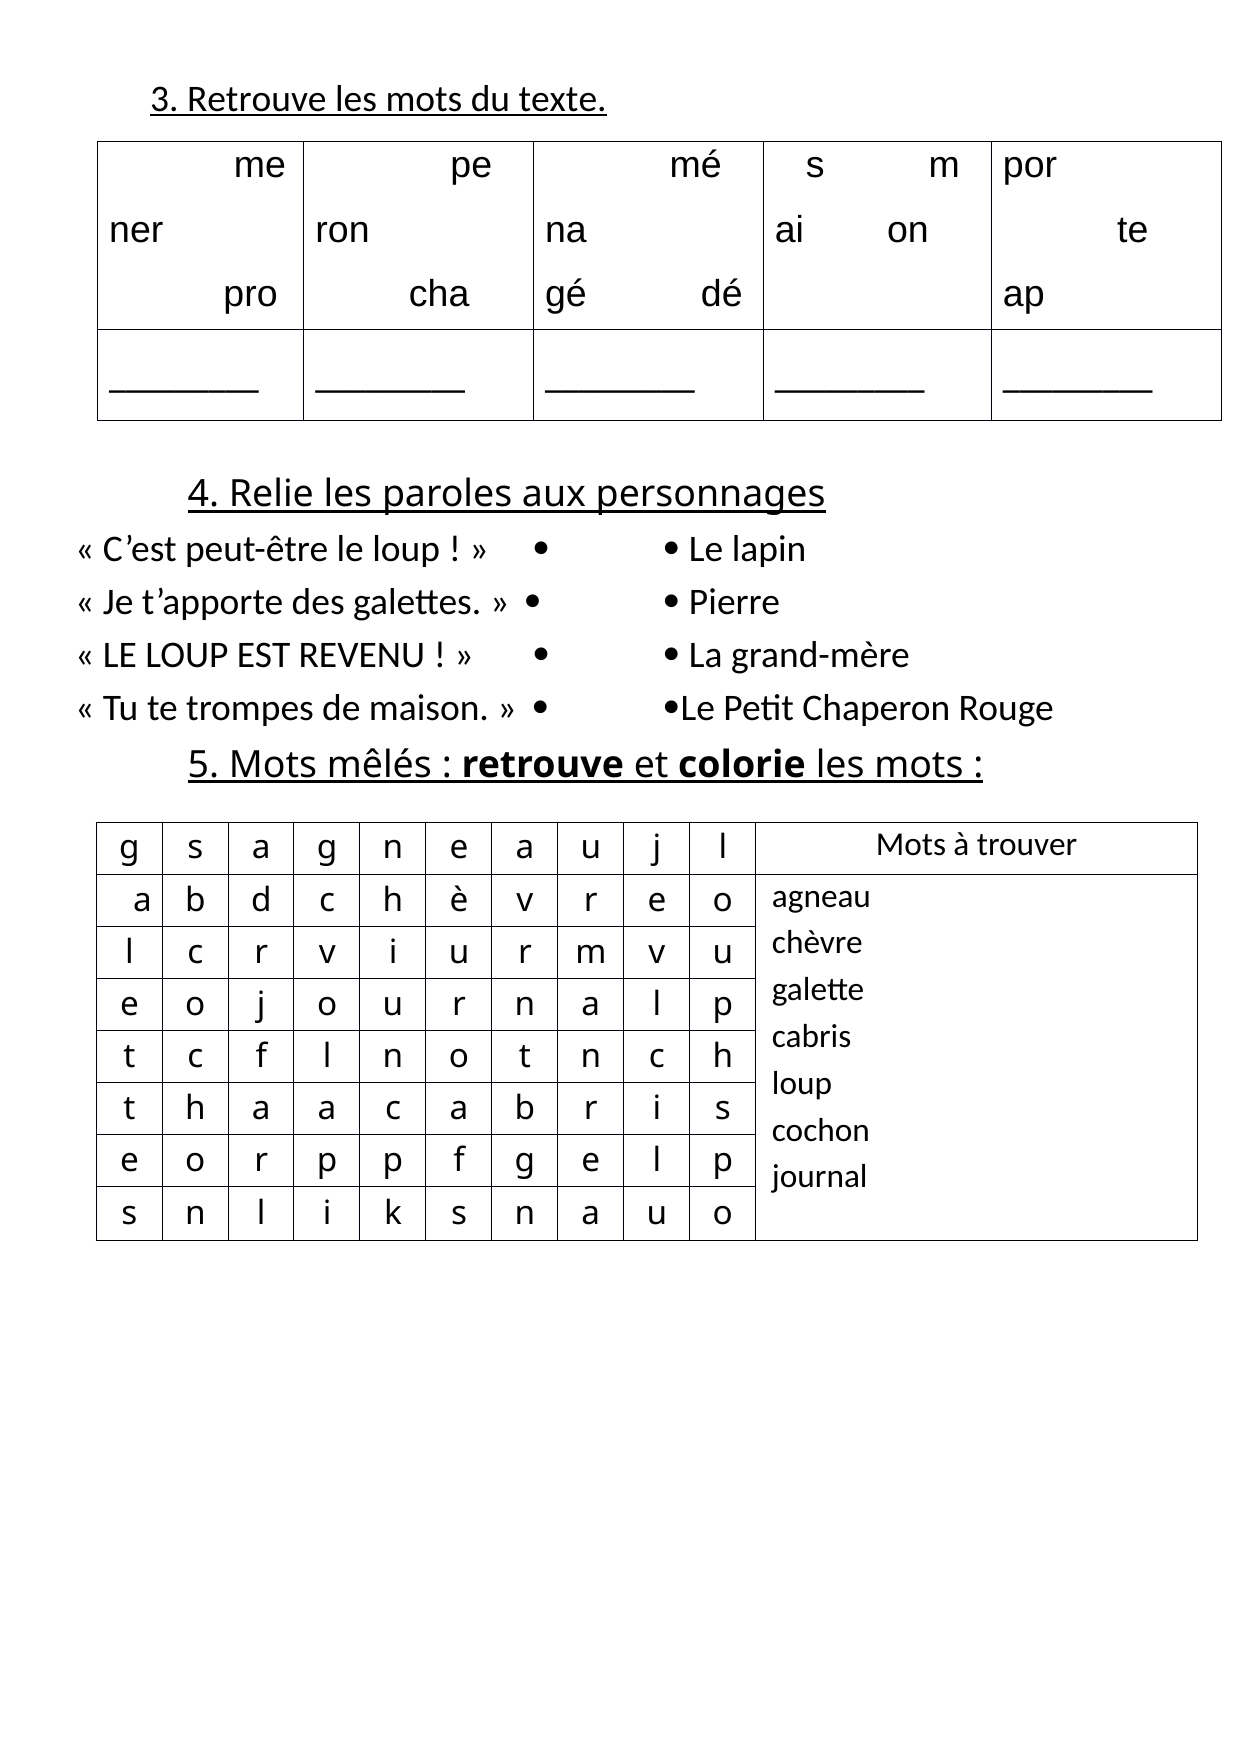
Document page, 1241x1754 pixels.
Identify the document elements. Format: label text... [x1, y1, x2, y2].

table_cell _________ [992, 330, 1221, 420]
table_cell n [492, 979, 557, 1030]
table_cell a [558, 979, 623, 1030]
table_cell o [426, 1031, 491, 1082]
table_cell _________ [534, 330, 763, 420]
table_cell s [426, 1187, 491, 1240]
table_cell h [690, 1031, 755, 1082]
table_header por te ap [992, 142, 1221, 329]
table_cell o [163, 979, 228, 1030]
table_cell r [426, 979, 491, 1030]
table_header Mots à trouver [756, 823, 1197, 874]
table_cell c [163, 927, 228, 978]
table_header mé na gé dé [534, 142, 763, 329]
table_cell b [492, 1083, 557, 1134]
table_cell s [690, 1083, 755, 1134]
table_cell _________ [304, 330, 533, 420]
table_cell r [558, 875, 623, 926]
table_cell t [97, 1083, 162, 1134]
table_cell t [97, 1031, 162, 1082]
table_cell i [624, 1083, 689, 1134]
text « Je t’apporte des galettes. »   Pierre [75, 578, 1165, 624]
table_header pe ron cha [304, 142, 533, 329]
table_cell c [163, 1031, 228, 1082]
table_cell e [97, 1135, 162, 1186]
table_cell a [558, 1187, 623, 1240]
table_cell h [163, 1083, 228, 1134]
table_cell r [558, 1083, 623, 1134]
table_cell c [294, 875, 359, 926]
table_header g [294, 823, 359, 874]
list 4. Relie les paroles aux personnages [187, 467, 1165, 518]
table_cell u [690, 927, 755, 978]
table_cell l [624, 979, 689, 1030]
table_cell b [163, 875, 228, 926]
table_cell a [229, 1083, 293, 1134]
table_cell n [492, 1187, 557, 1240]
table_cell p [360, 1135, 425, 1186]
text 3. Retrouve les mots du texte. [150, 75, 1165, 121]
table_cell t [492, 1031, 557, 1082]
table_cell o [163, 1135, 228, 1186]
table_cell c [624, 1031, 689, 1082]
table_cell s [97, 1187, 162, 1240]
table_cell e [624, 875, 689, 926]
text « LE LOUP EST REVENU ! »   La grand-mère [75, 631, 1165, 677]
table_header n [360, 823, 425, 874]
table_cell u [360, 979, 425, 1030]
table_cell p [690, 1135, 755, 1186]
text « C’est peut-être le loup ! »   Le lapin [75, 525, 1165, 571]
table_header a [229, 823, 293, 874]
table_header s m ai on [764, 142, 991, 329]
table_cell _________ [98, 330, 303, 420]
table_cell r [229, 1135, 293, 1186]
table_cell k [360, 1187, 425, 1240]
table_cell f [426, 1135, 491, 1186]
table_cell o [294, 979, 359, 1030]
table_header a [492, 823, 557, 874]
table_cell l [97, 927, 162, 978]
table_cell n [360, 1031, 425, 1082]
table_cell m [558, 927, 623, 978]
table_cell è [426, 875, 491, 926]
table_cell p [690, 979, 755, 1030]
table_cell f [229, 1031, 293, 1082]
table_header me ner pro [98, 142, 303, 329]
table_cell g [492, 1135, 557, 1186]
list 5. Mots mêlés : retrouve et colorie les mots : [187, 737, 1165, 788]
table_cell e [97, 979, 162, 1030]
table_cell agneau chèvre galette cabris loup cochon journal [756, 875, 1197, 1240]
table_header l [690, 823, 755, 874]
table_cell p [294, 1135, 359, 1186]
table_cell v [624, 927, 689, 978]
table_cell l [294, 1031, 359, 1082]
table_cell n [163, 1187, 228, 1240]
table_header g [97, 823, 162, 874]
table_header u [558, 823, 623, 874]
table_cell d [229, 875, 293, 926]
table_cell r [229, 927, 293, 978]
table_cell l [229, 1187, 293, 1240]
table_cell c [360, 1083, 425, 1134]
table_cell o [690, 1187, 755, 1240]
table_cell a [426, 1083, 491, 1134]
table_header s [163, 823, 228, 874]
table_cell a [294, 1083, 359, 1134]
text « Tu te trompes de maison. »  Le Petit Chaperon Rouge [75, 684, 1165, 730]
table_cell _________ [764, 330, 991, 420]
table_cell i [360, 927, 425, 978]
table_cell n [558, 1031, 623, 1082]
table_cell j [229, 979, 293, 1030]
table_cell l [624, 1135, 689, 1186]
table_cell e [558, 1135, 623, 1186]
table_cell i [294, 1187, 359, 1240]
table_cell u [426, 927, 491, 978]
table_cell v [492, 875, 557, 926]
table_header e [426, 823, 491, 874]
table_header j [624, 823, 689, 874]
table_cell o [690, 875, 755, 926]
table_cell h [360, 875, 425, 926]
table_cell u [624, 1187, 689, 1240]
table_cell r [492, 927, 557, 978]
table_cell a [97, 875, 162, 926]
table_cell v [294, 927, 359, 978]
